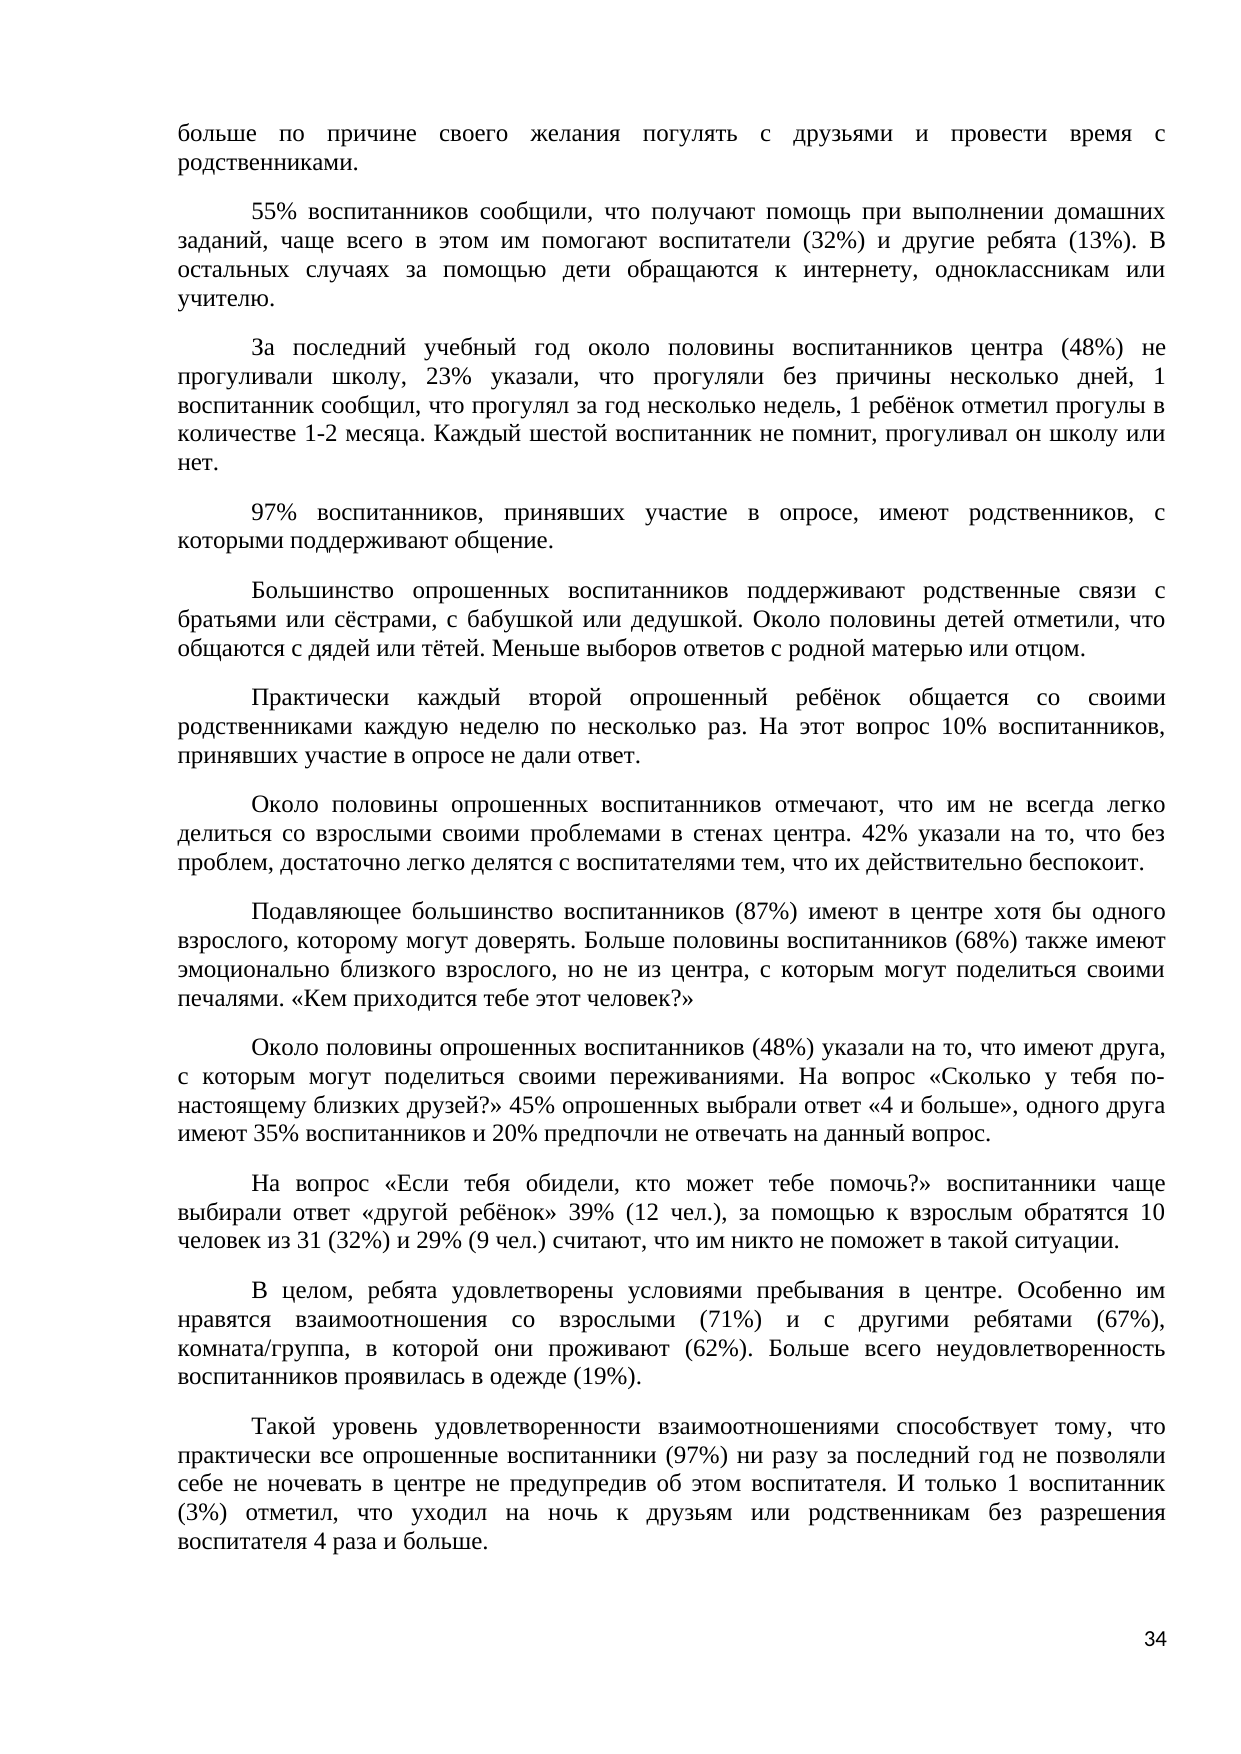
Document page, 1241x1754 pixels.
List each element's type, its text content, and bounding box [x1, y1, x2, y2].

text 97% воспитанников, принявших участие в опросе, имеют родственников, с которыми поддерживают общение. [177, 497, 1167, 554]
text Около половины опрошенных воспитанников отмечают, что им не всегда легко делиться со взрослыми своими проблемами в стенах центра. 42% указали на то, что без проблем, достаточно легко делятся с воспитателями тем, что их действительно беспокоит. [177, 789, 1167, 876]
text За последний учебный год около половины воспитанников центра (48%) не прогуливали школу, 23% указали, что прогуляли без причины несколько дней, 1 воспитанник сообщил, что прогулял за год несколько недель, 1 ребёнок отметил прогулы в количестве 1-2 месяца. Каждый шестой воспитанник не помнит, прогуливал он школу или нет. [177, 332, 1167, 476]
text В целом, ребята удовлетворены условиями пребывания в центре. Особенно им нравятся взаимоотношения со взрослыми (71%) и с другими ребятами (67%), комната/группа, в которой они проживают (62%). Больше всего неудовлетворенность воспитанников проявилась в одежде (19%). [177, 1275, 1167, 1390]
text Такой уровень удовлетворенности взаимоотношениями способствует тому, что практически все опрошенные воспитанники (97%) ни разу за последний год не позволяли себе не ночевать в центре не предупредив об этом воспитателя. И только 1 воспитанник (3%) отметил, что уходил на ночь к друзьям или родственникам без разрешения воспитателя 4 раза и больше. [177, 1411, 1167, 1555]
text Около половины опрошенных воспитанников (48%) указали на то, что имеют друга, с которым могут поделиться своими переживаниями. На вопрос «Сколько у тебя по-настоящему близких друзей?» 45% опрошенных выбрали ответ «4 и больше», одного друга имеют 35% воспитанников и 20% предпочли не отвечать на данный вопрос. [177, 1032, 1167, 1147]
text Большинство опрошенных воспитанников поддерживают родственные связи с братьями или сёстрами, с бабушкой или дедушкой. Около половины детей отметили, что общаются с дядей или тётей. Меньше выборов ответов с родной матерью или отцом. [177, 575, 1167, 661]
text На вопрос «Если тебя обидели, кто может тебе помочь?» воспитанники чаще выбирали ответ «другой ребёнок» 39% (12 чел.), за помощью к взрослым обратятся 10 человек из 31 (32%) и 29% (9 чел.) считают, что им никто не поможет в такой ситуации. [177, 1168, 1167, 1254]
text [177, 118, 1167, 176]
text 55% воспитанников сообщили, что получают помощь при выполнении домашних заданий, чаще всего в этом им помогают воспитатели (32%) и другие ребята (13%). В остальных случаях за помощью дети обращаются к интернету, одноклассникам или учителю. [177, 196, 1167, 311]
text Практически каждый второй опрошенный ребёнок общается со своими родственниками каждую неделю по несколько раз. На этот вопрос 10% воспитанников, принявших участие в опросе не дали ответ. [177, 682, 1167, 768]
text Подавляющее большинство воспитанников (87%) имеют в центре хотя бы одного взрослого, которому могут доверять. Больше половины воспитанников (68%) также имеют эмоционально близкого взрослого, но не из центра, с которым могут поделиться своими печалями. «Кем приходится тебе этот человек?» [177, 896, 1167, 1011]
